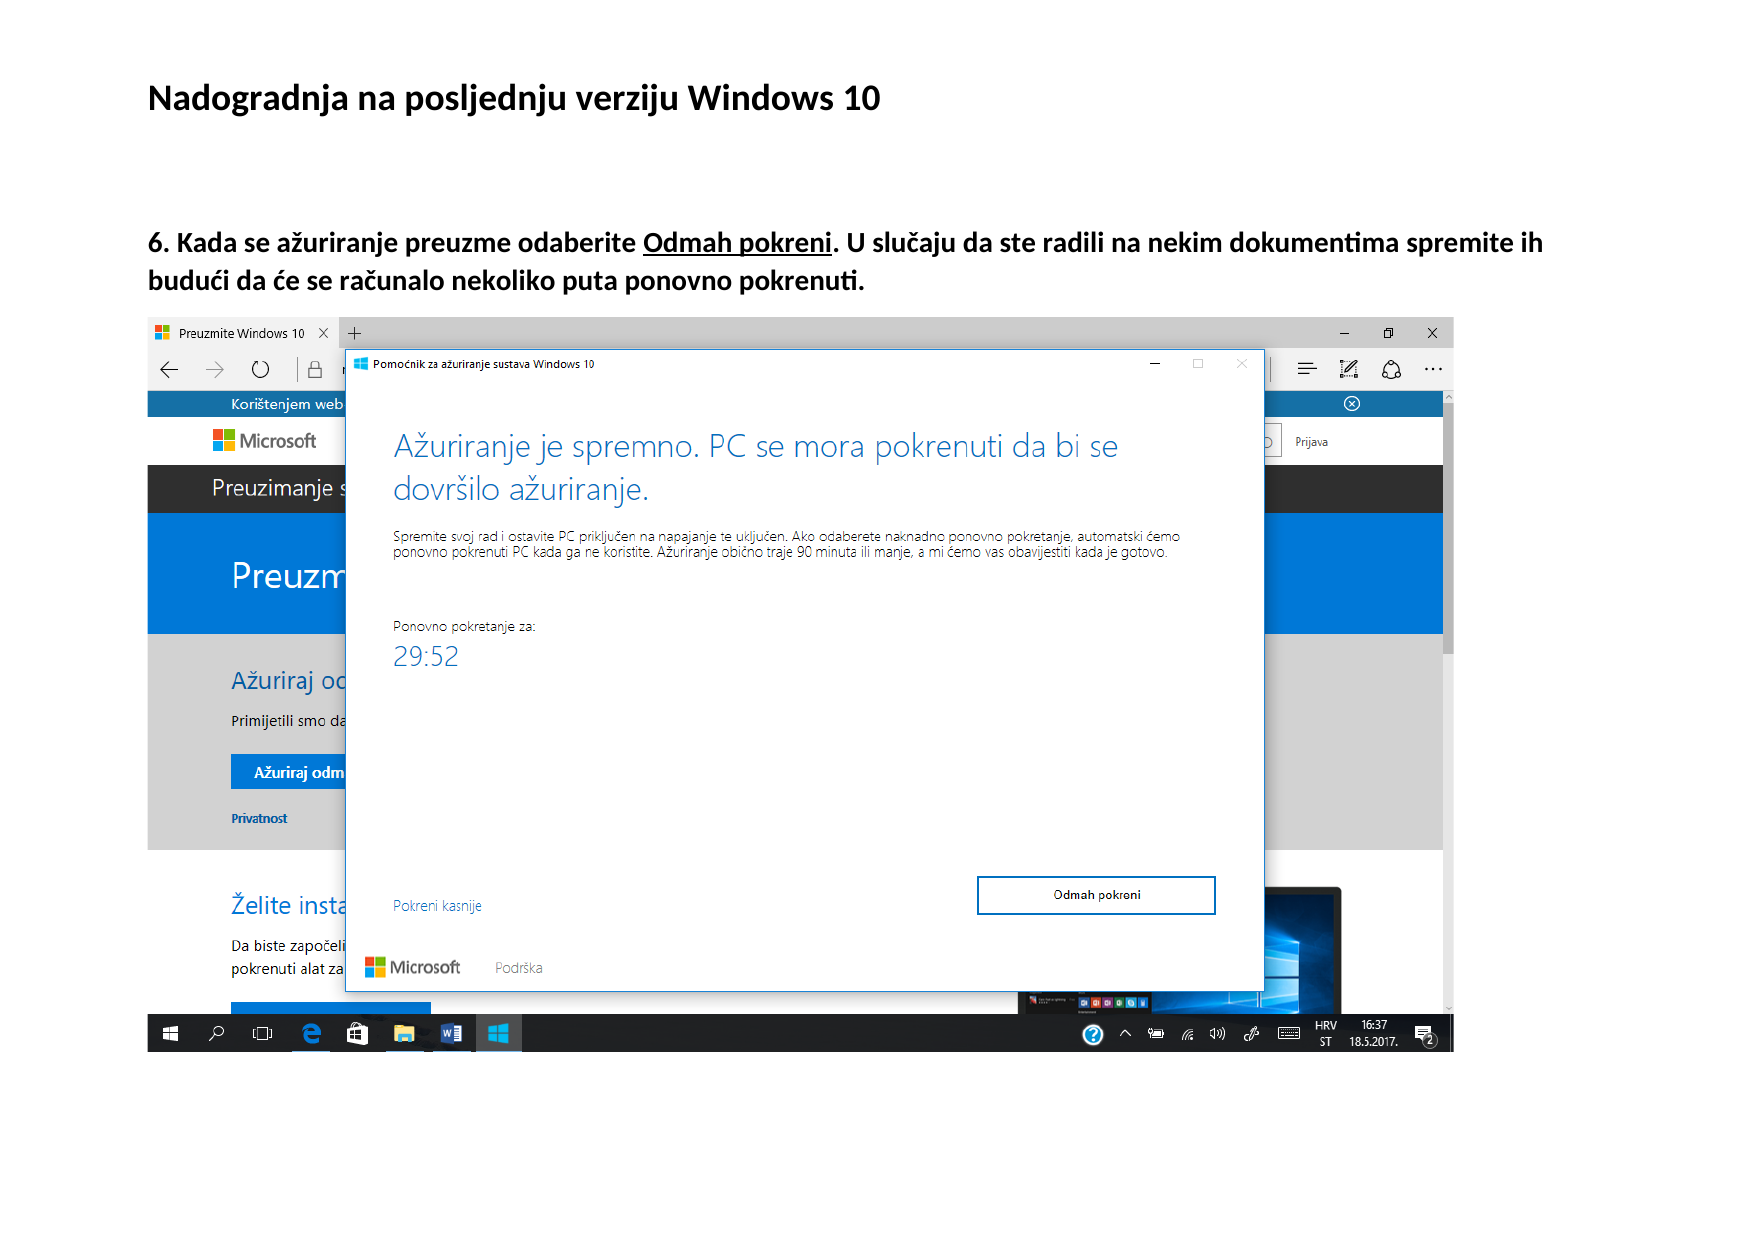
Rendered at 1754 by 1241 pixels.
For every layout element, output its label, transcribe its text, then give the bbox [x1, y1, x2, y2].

text 6. Kada se ažuriranje preuzme odaberite Odmah pokreni. U slučaju da ste radili na nekim dokumentima spremite ih budući da će se računalo nekoliko puta ponovno pokrenuti. [148, 224, 1606, 298]
picture [147, 317, 1454, 1052]
